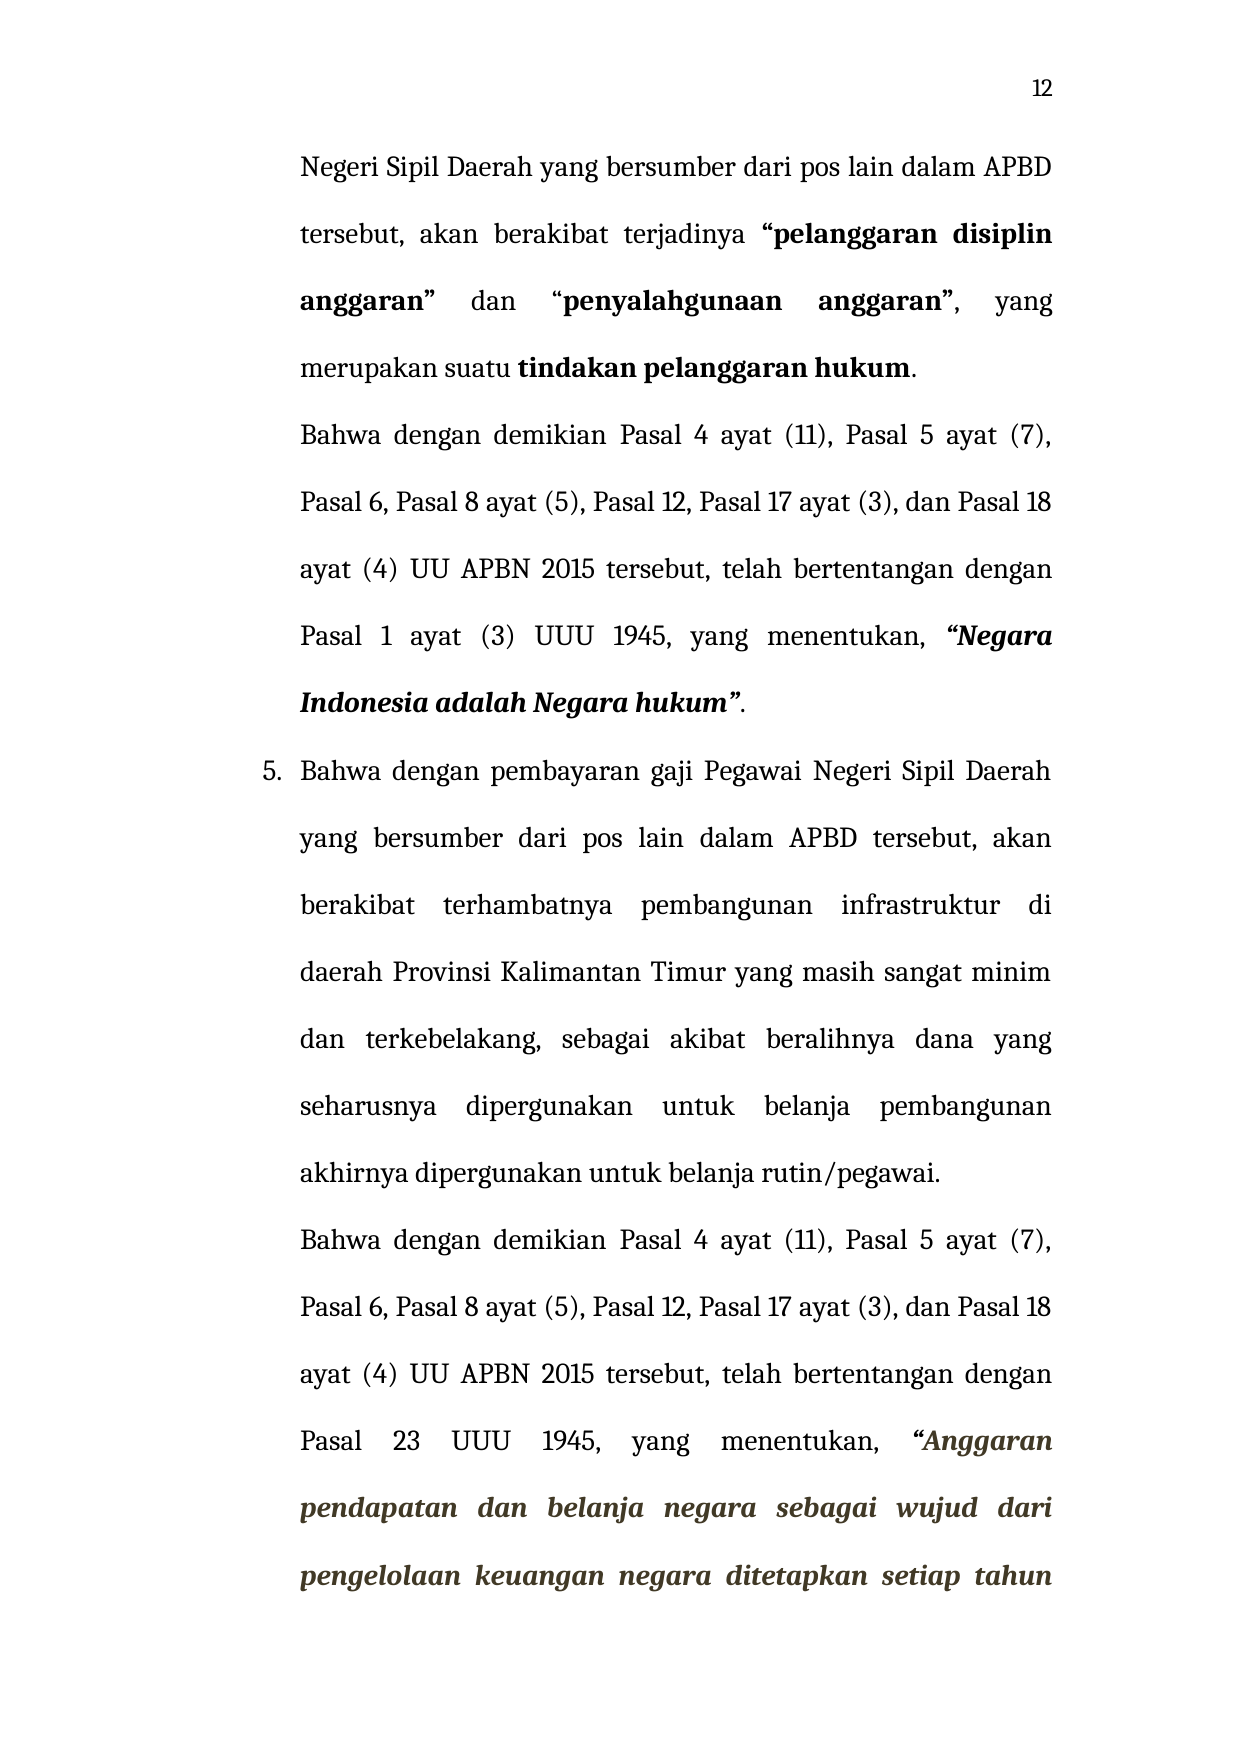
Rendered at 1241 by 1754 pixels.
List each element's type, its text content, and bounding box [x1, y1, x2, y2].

list Bahwa dengan pembayaran gaji Pegawai Negeri Sipil Daerah yang bersumber dari pos lain dalam APBD tersebut, akan berakibat terhambatnya pembangunan infrastruktur di daerah Provinsi Kalimantan Timur yang masih sangat minim dan terkebelakang, sebagai akibat beralihnya dana yang seharusnya dipergunakan untuk belanja pembangunan akhirnya dipergunakan untuk belanja rutin/pegawai. [262, 754, 1053, 1190]
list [262, 150, 1053, 385]
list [300, 1223, 1053, 1592]
list Bahwa dengan demikian Pasal 4 ayat (11), Pasal 5 ayat (7), Pasal 6, Pasal 8 ayat (5), Pasal 12, Pasal 17 ayat (3), dan Pasal 18 ayat (4) UU APBN 2015 tersebut, telah bertentangan dengan Pasal 1 ayat (3) UUU 1945, yang menentukan, “Negara Indonesia adalah Negara hukum”. [300, 418, 1053, 720]
